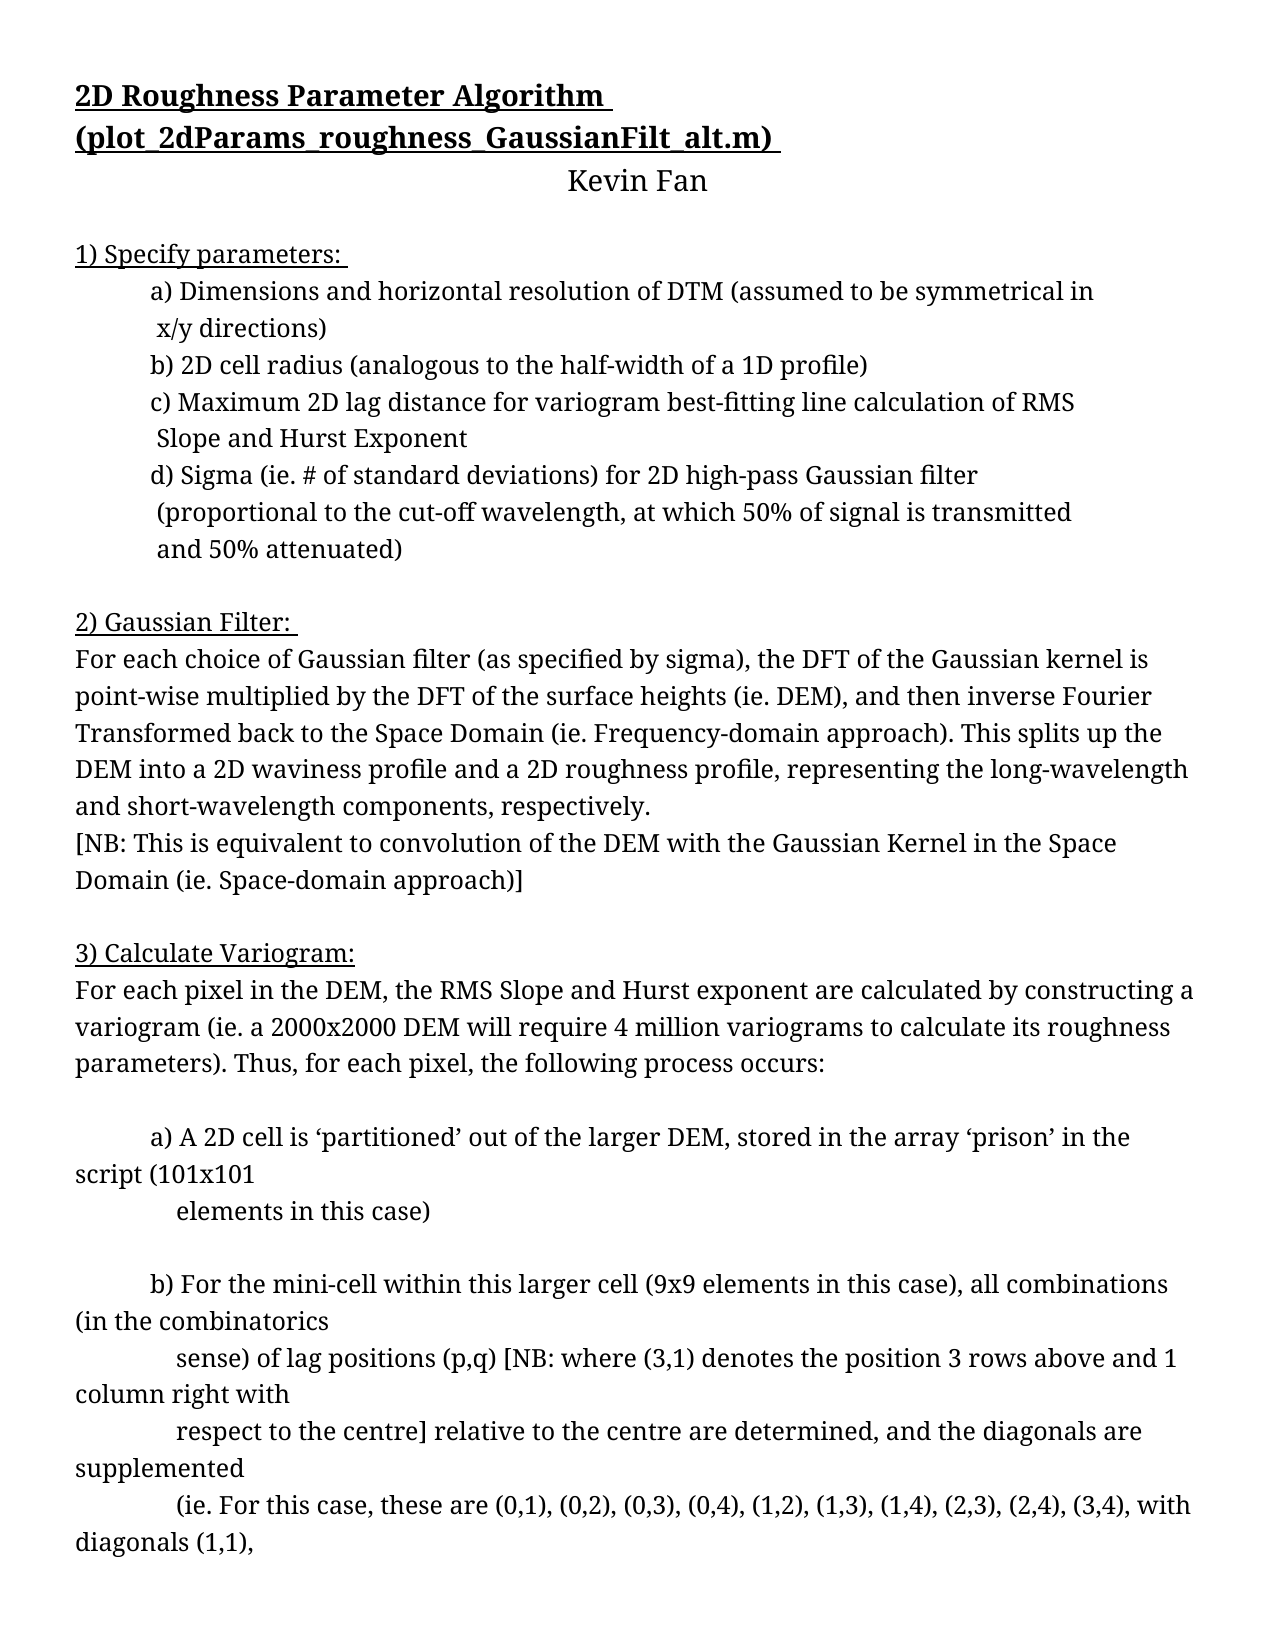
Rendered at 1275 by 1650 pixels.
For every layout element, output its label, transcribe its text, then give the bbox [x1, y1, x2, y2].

text [NB: This is equivalent to convolution of the DEM with the Gaussian Kernel in the Space Domain (ie. Space-domain approach)] [75, 826, 1200, 896]
text 2D Roughness Parameter Algorithm (plot_2dParams_roughness_GaussianFilt_alt.m) [75, 75, 1200, 157]
text 3) Calculate Variogram: [75, 936, 1200, 970]
text c) Maximum 2D lag distance for variogram best-fitting line calculation of RMS [75, 384, 1200, 418]
text Slope and Hurst Exponent [75, 421, 1200, 455]
text x/y directions) [75, 311, 1200, 345]
text For each choice of Gaussian filter (as specified by sigma), the DFT of the Gaussian kernel is point-wise multiplied by the DFT of the surface heights (ie. DEM), and then inverse Fourier Transformed back to the Space Domain (ie. Frequency-domain approach). This splits up the DEM into a 2D waviness profile and a 2D roughness profile, representing the long-wavelength and short-wavelength components, respectively. [75, 642, 1200, 823]
text a) Dimensions and horizontal resolution of DTM (assumed to be symmetrical in [75, 274, 1200, 308]
text respect to the centre] relative to the centre are determined, and the diagonals are supplemented [75, 1414, 1200, 1485]
text b) 2D cell radius (analogous to the half-width of a 1D profile) [75, 347, 1200, 382]
text For each pixel in the DEM, the RMS Slope and Hurst exponent are calculated by constructing a variogram (ie. a 2000x2000 DEM will require 4 million variograms to calculate its roughness parameters). Thus, for each pixel, the following process occurs: [75, 973, 1200, 1080]
text b) For the mini-cell within this larger cell (9x9 elements in this case), all combinations (in the combinatorics [75, 1267, 1200, 1338]
text (ie. For this case, these are (0,1), (0,2), (0,3), (0,4), (1,2), (1,3), (1,4), (2,3), (2,4), (3,4), with diagonals (1,1), [75, 1487, 1200, 1558]
text (proportional to the cut-off wavelength, at which 50% of signal is transmitted [75, 494, 1200, 529]
text 2) Gaussian Filter: [75, 605, 1200, 639]
text d) Sigma (ie. # of standard deviations) for 2D high-pass Gaussian filter [75, 458, 1200, 492]
text a) A 2D cell is ‘partitioned’ out of the larger DEM, stored in the array ‘prison’ in the script (101x101 [75, 1120, 1200, 1191]
text sense) of lag positions (p,q) [NB: where (3,1) denotes the position 3 rows above and 1 column right with [75, 1340, 1200, 1411]
text 1) Specify parameters: [75, 237, 1200, 271]
text Kevin Fan [75, 161, 1200, 200]
text and 50% attenuated) [75, 531, 1200, 565]
text elements in this case) [75, 1193, 1200, 1227]
